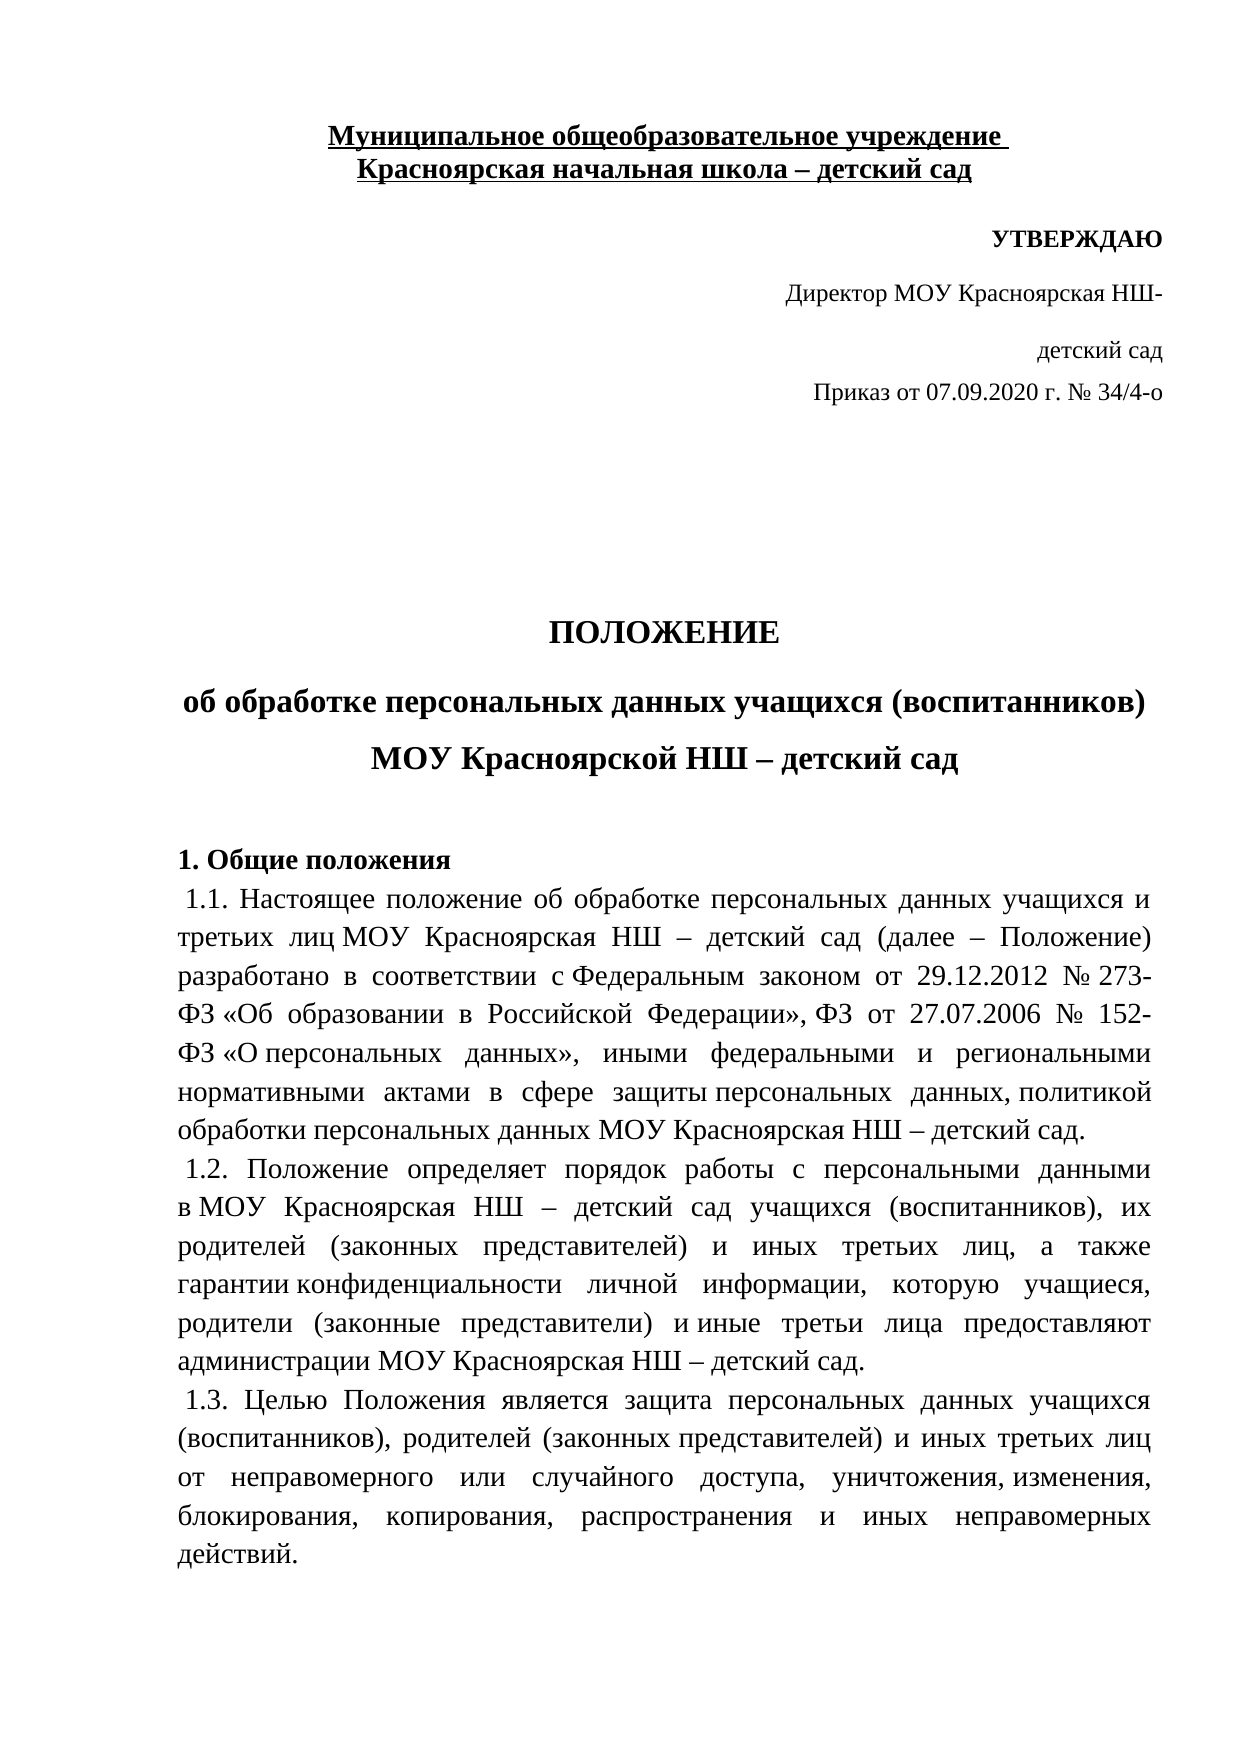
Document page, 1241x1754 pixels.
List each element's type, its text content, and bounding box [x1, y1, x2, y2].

text Муниципальное общеобразовательное учреждение [177, 118, 1152, 152]
text 1.1. Настоящее положение об обработке персональных данных учащихся и третьих лиц МОУ Красноярская НШ – детский сад (далее – Положение) разработано в соответствии с Федеральным законом от 29.12.2012 № 273-ФЗ «Об образовании в Российской Федерации», ФЗ от 27.07.2006 № 152-ФЗ «О персональных данных», иными федеральными и региональными нормативными актами в сфере защиты персональных данных, политикой обработки персональных данных МОУ Красноярская НШ – детский сад. [177, 881, 1152, 1146]
text об обработке персональных данных учащихся (воспитанников) МОУ Красноярской НШ – детский сад [177, 681, 1152, 777]
table_header УТВЕРЖДАЮ Директор МОУ Красноярская НШ- детский сад Приказ от 07.09.2020 г. № 34/4-о [177, 212, 1174, 478]
text Красноярская начальная школа – детский сад [177, 152, 1152, 185]
text 1. Общие положения [177, 842, 1152, 876]
text 1.3. Целью Положения является защита персональных данных учащихся (воспитанников), родителей (законных представителей) и иных третьих лиц от неправомерного или случайного доступа, уничтожения, изменения, блокирования, копирования, распространения и иных неправомерных действий. [177, 1382, 1152, 1570]
text ПОЛОЖЕНИЕ [177, 612, 1152, 651]
text 1.2. Положение определяет порядок работы с персональными данными в МОУ Красноярская НШ – детский сад учащихся (воспитанников), их родителей (законных представителей) и иных третьих лиц, а также гарантии конфиденциальности личной информации, которую учащиеся, родители (законные представители) и иные третьи лица предоставляют администрации МОУ Красноярская НШ – детский сад. [177, 1151, 1152, 1377]
